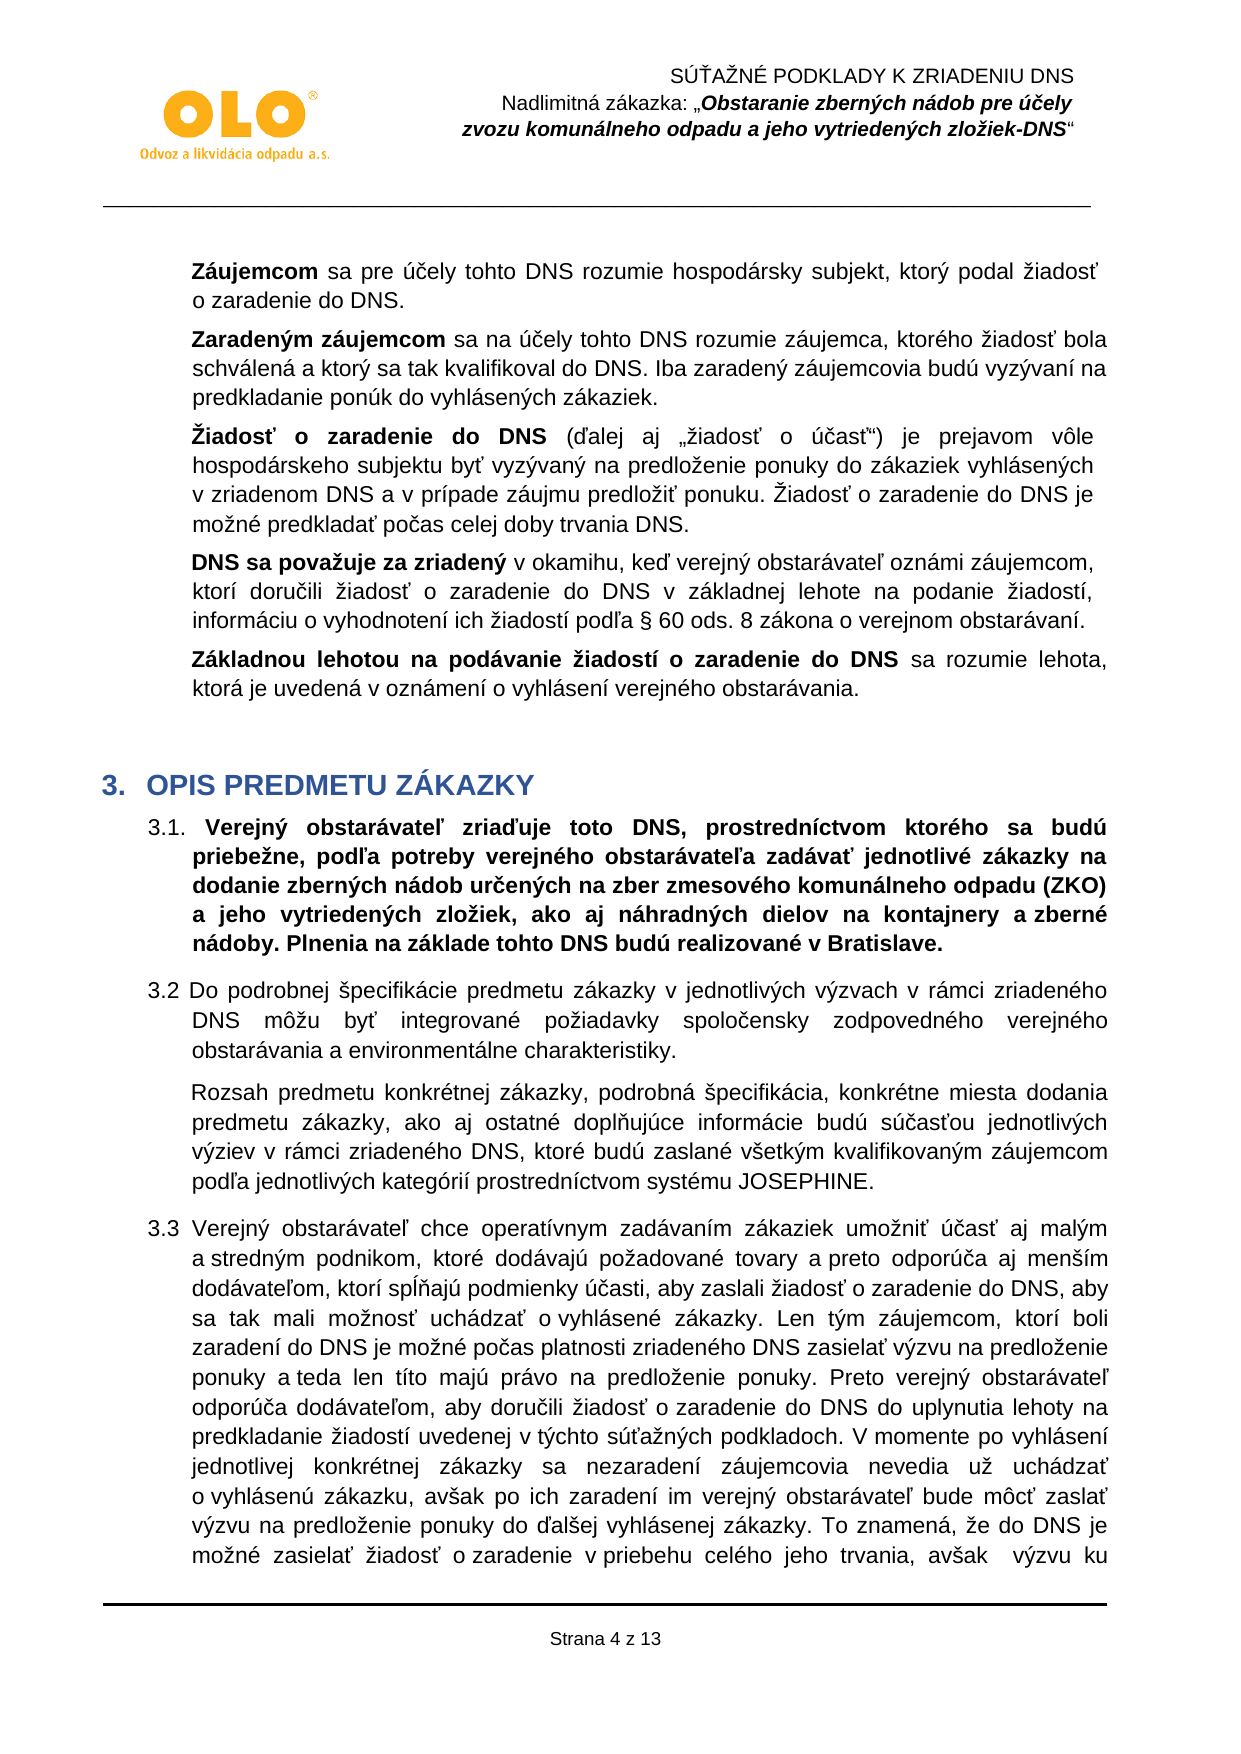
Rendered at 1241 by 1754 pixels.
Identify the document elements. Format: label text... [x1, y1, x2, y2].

text Žiadosť o zaradenie do DNS (ďalej aj „žiadosť o účasť“) je prejavom vôle hospodárskeho subjektu byť vyzývaný na predloženie ponuky do zákaziek vyhlásených v zriadenom DNS a v prípade záujmu predložiť ponuku. Žiadosť o zaradenie do DNS je možné predkladať počas celej doby trvania DNS. [191, 423, 1094, 537]
text Základnou lehotou na podávanie žiadostí o zaradenie do DNS sa rozumie lehota, ktorá je uvedená v oznámení o vyhlásení verejného obstarávania. [191, 646, 1107, 701]
text Rozsah predmetu konkrétnej zákazky, podrobná špecifikácia, konkrétne miesta dodania predmetu zákazky, ako aj ostatné doplňujúce informácie budú súčasťou jednotlivých výziev v rámci zriadeného DNS, ktoré budú zaslané všetkým kvalifikovaným záujemcom podľa jednotlivých kategórií prostredníctvom systému JOSEPHINE. [191, 1079, 1109, 1194]
text Zaradeným záujemcom sa na účely tohto DNS rozumie záujemca, ktorého žiadosť bola schválená a ktorý sa tak kvalifikoval do DNS. Iba zaradený záujemcovia budú vyzývaní na predkladanie ponúk do vyhlásených zákaziek. [191, 326, 1107, 411]
subtitle Opis predmetu zákazky [101, 768, 1107, 801]
text 3.2 Do podrobnej špecifikácie predmetu zákazky v jednotlivých výzvach v rámci zriadeného DNS môžu byť integrované požiadavky spoločensky zodpovedného verejného obstarávania a environmentálne charakteristiky. [147, 977, 1109, 1063]
text DNS sa považuje za zriadený v okamihu, keď verejný obstarávateľ oznámi záujemcom, ktorí doručili žiadosť o zaradenie do DNS v základnej lehote na podanie žiadostí, informáciu o vyhodnotení ich žiadostí podľa § 60 ods. 8 zákona o verejnom obstarávaní. [191, 549, 1094, 634]
text 3.1. Verejný obstarávateľ zriaďuje toto DNS, prostredníctvom ktorého sa budú priebežne, podľa potreby verejného obstarávateľa zadávať jednotlivé zákazky na dodanie zberných nádob určených na zber zmesového komunálneho odpadu (ZKO) a jeho vytriedených zložiek, ako aj náhradných dielov na kontajnery a zberné nádoby. Plnenia na základe tohto DNS budú realizované v Bratislave. [148, 813, 1107, 957]
text Záujemcom sa pre účely tohto DNS rozumie hospodársky subjekt, ktorý podal žiadosť o zaradenie do DNS. [191, 258, 1107, 313]
picture [103, 73, 366, 179]
